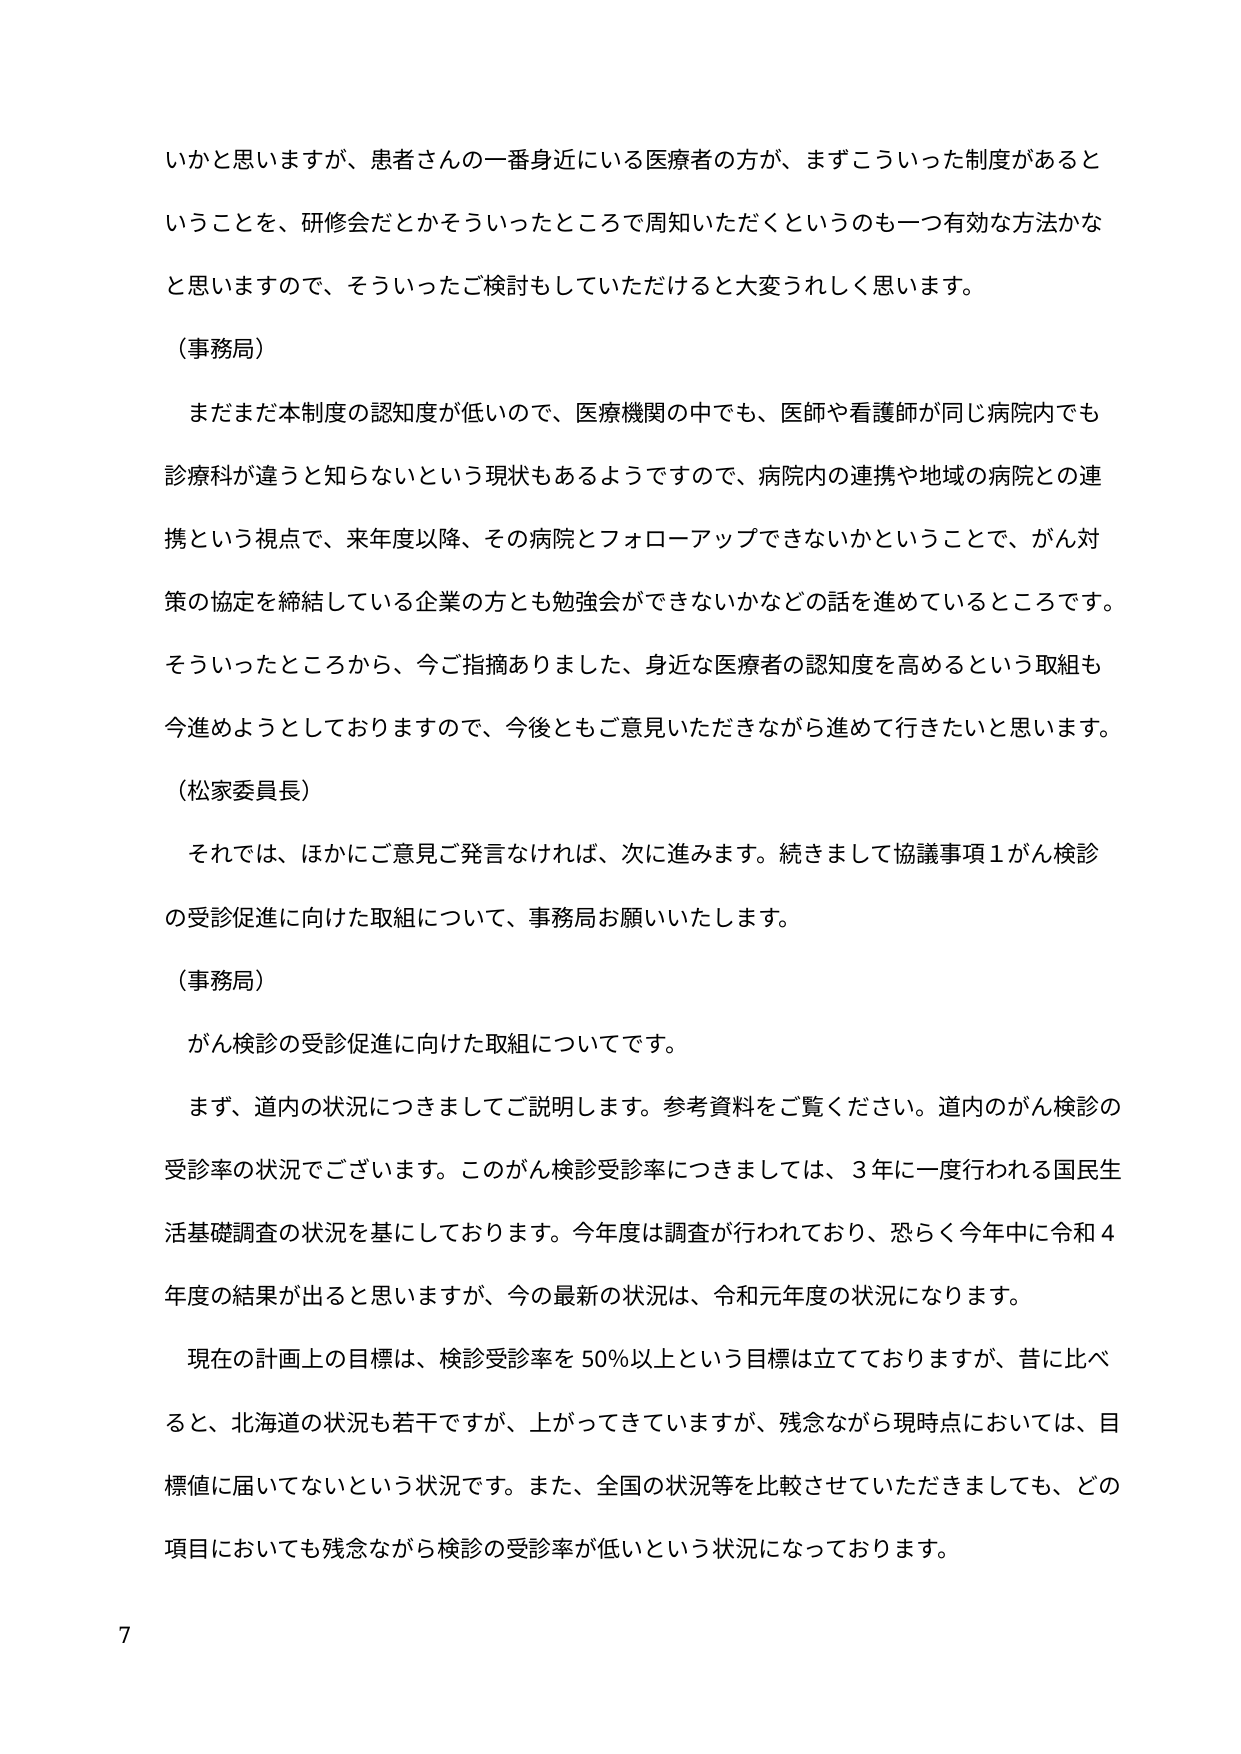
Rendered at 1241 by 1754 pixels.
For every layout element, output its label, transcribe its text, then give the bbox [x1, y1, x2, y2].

text （事務局） [164, 316, 1122, 379]
text （松家委員長） [164, 758, 1122, 821]
text がん検診の受診促進に向けた取組についてです。 [164, 1011, 1122, 1074]
text まだまだ本制度の認知度が低いので、医療機関の中でも、医師や看護師が同じ病院内でも診療科が違うと知らないという現状もあるようですので、病院内の連携や地域の病院との連携という視点で、来年度以降、その病院とフォローアップできないかということで、がん対策の協定を締結している企業の方とも勉強会ができないかなどの話を進めているところです。そういったところから、今ご指摘ありました、身近な医療者の認知度を高めるという取組も今進めようとしておりますので、今後ともご意見いただきながら進めて行きたいと思います。 [164, 379, 1122, 758]
text 現在の計画上の目標は、検診受診率を50％以上という目標は立てておりますが、昔に比べると、北海道の状況も若干ですが、上がってきていますが、残念ながら現時点においては、目標値に届いてないという状況です。また、全国の状況等を比較させていただきましても、どの項目においても残念ながら検診の受診率が低いという状況になっております。 [164, 1326, 1122, 1579]
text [164, 127, 1122, 316]
text （事務局） [164, 948, 1122, 1011]
text それでは、ほかにご意見ご発言なければ、次に進みます。続きまして協議事項１がん検診の受診促進に向けた取組について、事務局お願いいたします。 [164, 821, 1122, 948]
text まず、道内の状況につきましてご説明します。参考資料をご覧ください。道内のがん検診の受診率の状況でございます。このがん検診受診率につきましては、３年に一度行われる国民生活基礎調査の状況を基にしております。今年度は調査が行われており、恐らく今年中に令和4年度の結果が出ると思いますが、今の最新の状況は、令和元年度の状況になります。 [164, 1074, 1122, 1326]
